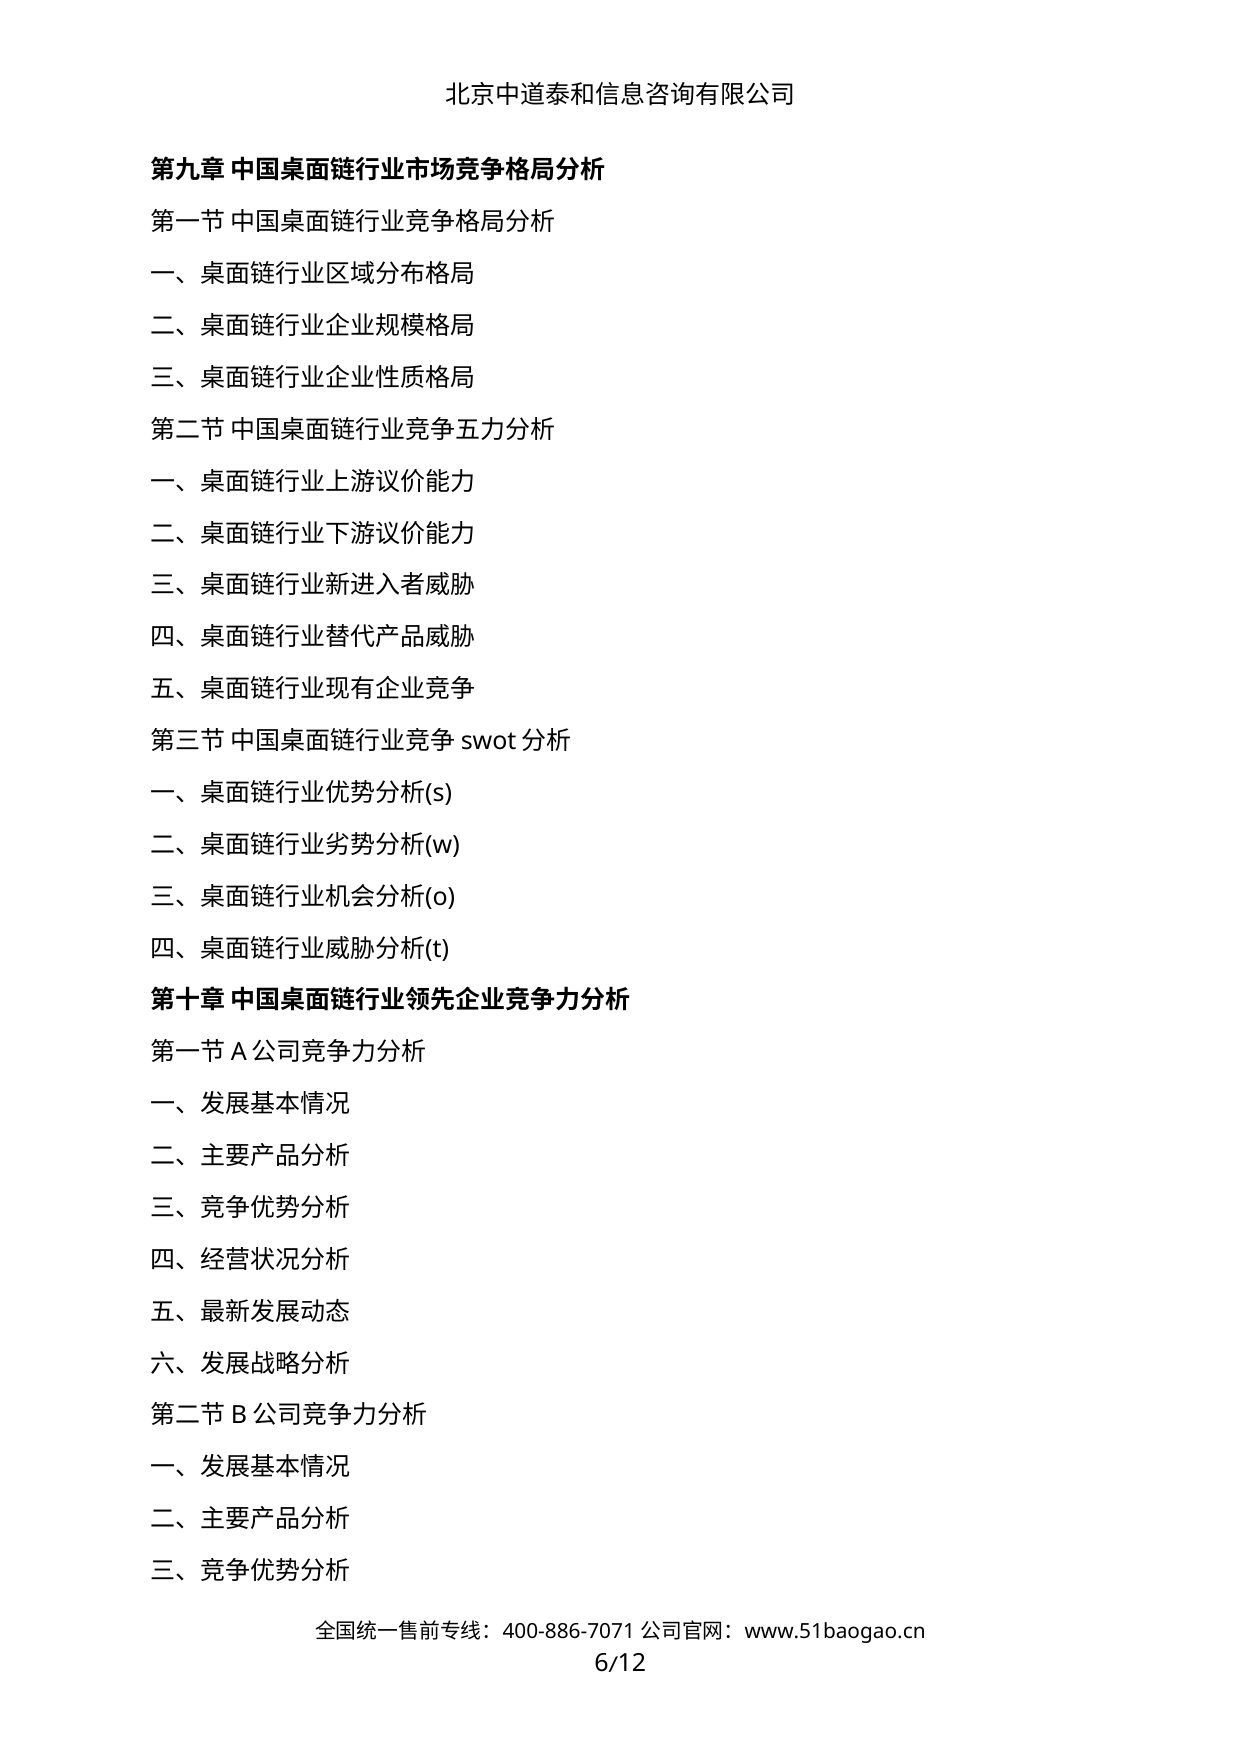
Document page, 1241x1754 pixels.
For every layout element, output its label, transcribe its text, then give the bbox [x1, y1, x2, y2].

text 五、最新发展动态 [150, 1291, 1090, 1327]
text 第九章 中国桌面链行业市场竞争格局分析 [150, 150, 1090, 186]
text 三、竞争优势分析 [150, 1551, 1090, 1587]
text 第三节 中国桌面链行业竞争swot分析 [150, 721, 1090, 757]
text 三、桌面链行业机会分析(o) [150, 876, 1090, 912]
text 五、桌面链行业现有企业竞争 [150, 669, 1090, 705]
text 四、桌面链行业替代产品威胁 [150, 617, 1090, 653]
text 第一节 中国桌面链行业竞争格局分析 [150, 202, 1090, 238]
text 三、竞争优势分析 [150, 1187, 1090, 1224]
text 二、桌面链行业企业规模格局 [150, 306, 1090, 342]
text 一、桌面链行业区域分布格局 [150, 254, 1090, 290]
text 第二节 B公司竞争力分析 [150, 1395, 1090, 1431]
text 三、桌面链行业企业性质格局 [150, 357, 1090, 394]
text 一、桌面链行业上游议价能力 [150, 461, 1090, 497]
text 三、桌面链行业新进入者威胁 [150, 565, 1090, 601]
text 二、桌面链行业下游议价能力 [150, 513, 1090, 549]
text 四、桌面链行业威胁分析(t) [150, 928, 1090, 964]
text 一、发展基本情况 [150, 1447, 1090, 1483]
text 二、主要产品分析 [150, 1499, 1090, 1535]
text 六、发展战略分析 [150, 1343, 1090, 1379]
text 一、发展基本情况 [150, 1084, 1090, 1120]
text 第十章 中国桌面链行业领先企业竞争力分析 [150, 980, 1090, 1016]
text 二、桌面链行业劣势分析(w) [150, 824, 1090, 861]
text 二、主要产品分析 [150, 1136, 1090, 1172]
text 第一节 A公司竞争力分析 [150, 1032, 1090, 1068]
text 第二节 中国桌面链行业竞争五力分析 [150, 409, 1090, 446]
text 四、经营状况分析 [150, 1239, 1090, 1276]
text 一、桌面链行业优势分析(s) [150, 772, 1090, 809]
